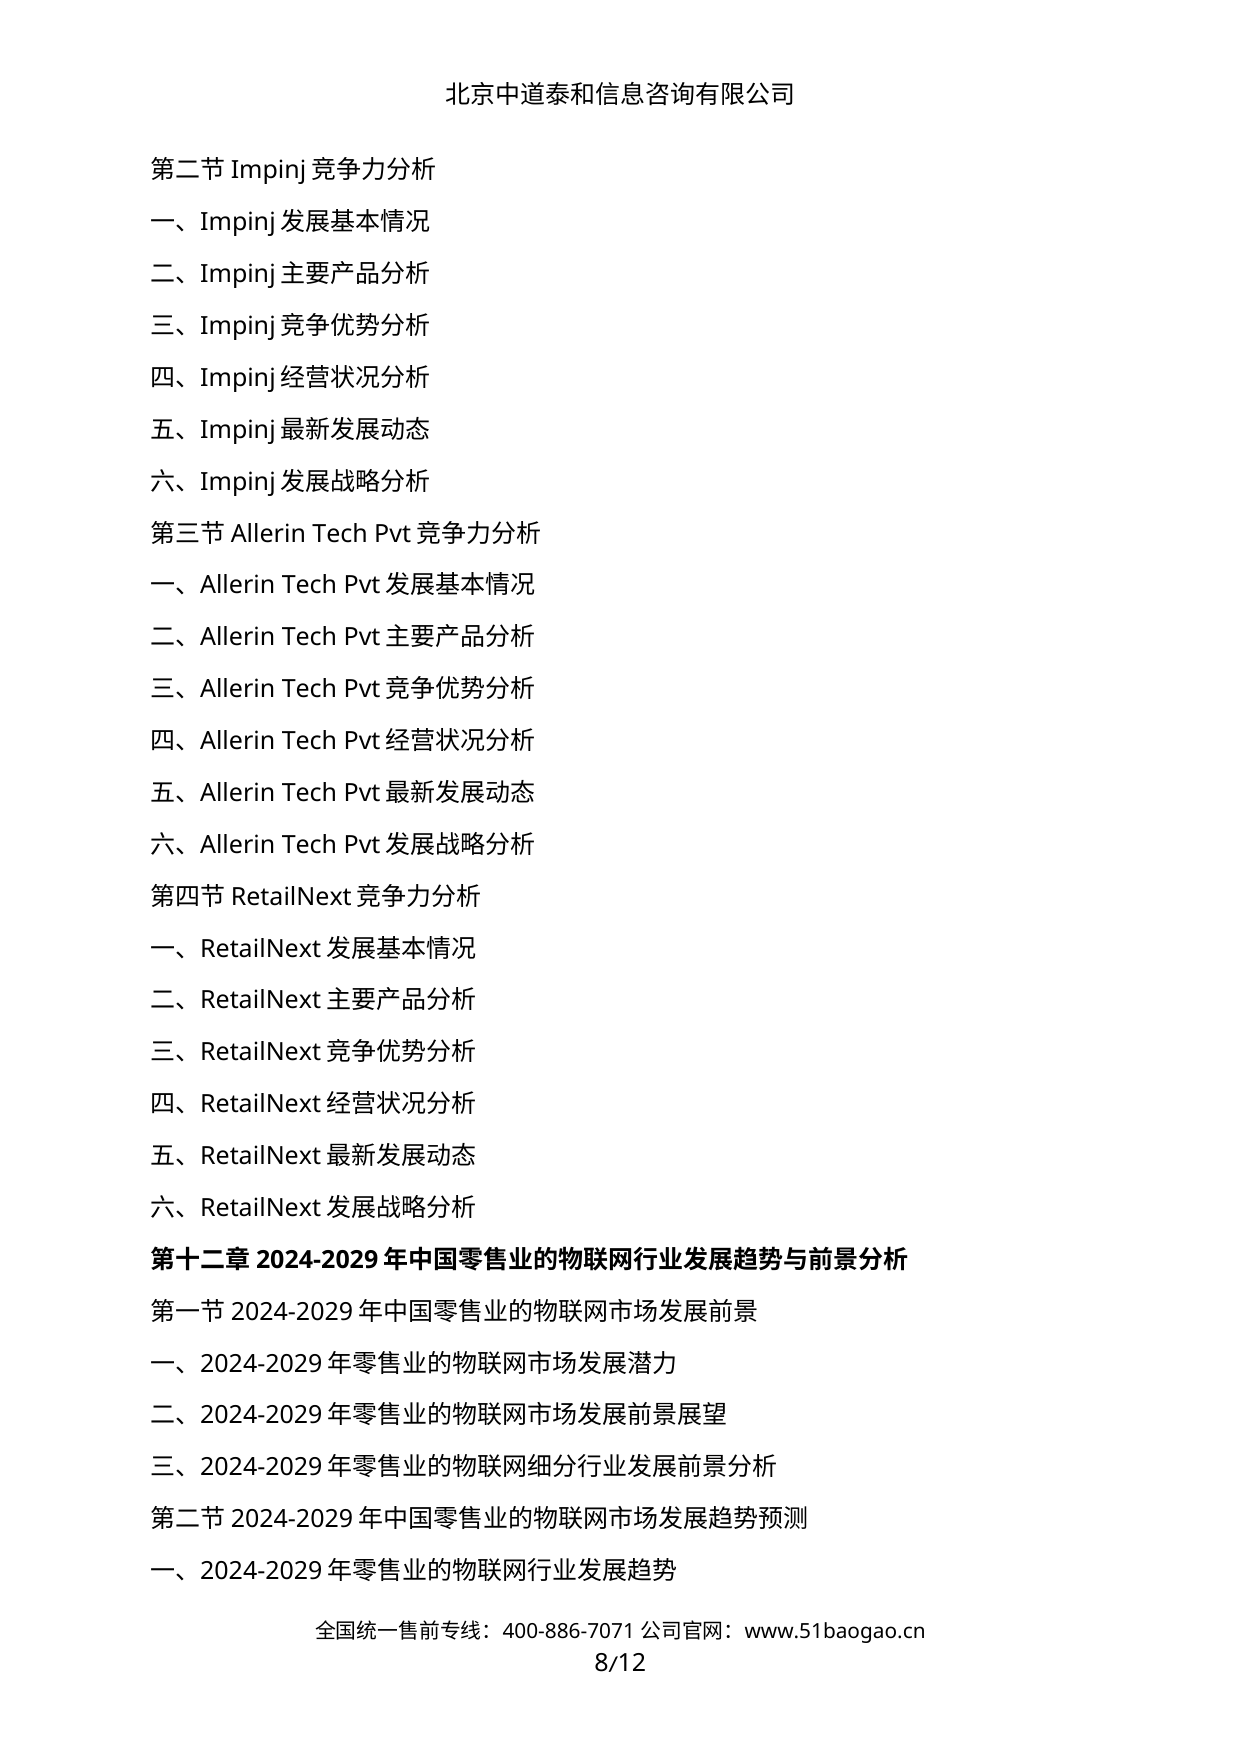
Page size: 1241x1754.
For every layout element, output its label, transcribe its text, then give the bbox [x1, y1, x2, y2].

text 六、Impinj发展战略分析 [150, 461, 1090, 497]
text 第十二章 2024-2029年中国零售业的物联网行业发展趋势与前景分析 [150, 1239, 1090, 1276]
text 五、RetailNext最新发展动态 [150, 1136, 1090, 1172]
text 一、2024-2029年零售业的物联网市场发展潜力 [150, 1343, 1090, 1379]
text 三、Allerin Tech Pvt竞争优势分析 [150, 669, 1090, 705]
text 四、RetailNext经营状况分析 [150, 1084, 1090, 1120]
text 五、Impinj最新发展动态 [150, 409, 1090, 446]
text 三、2024-2029年零售业的物联网细分行业发展前景分析 [150, 1447, 1090, 1483]
text 六、Allerin Tech Pvt发展战略分析 [150, 824, 1090, 861]
text 一、2024-2029年零售业的物联网行业发展趋势 [150, 1551, 1090, 1587]
text 二、RetailNext主要产品分析 [150, 980, 1090, 1016]
text 三、Impinj竞争优势分析 [150, 306, 1090, 342]
text 一、Allerin Tech Pvt发展基本情况 [150, 565, 1090, 601]
text 三、RetailNext竞争优势分析 [150, 1032, 1090, 1068]
text 第一节 2024-2029年中国零售业的物联网市场发展前景 [150, 1291, 1090, 1327]
text 二、Allerin Tech Pvt主要产品分析 [150, 617, 1090, 653]
text 第三节 Allerin Tech Pvt竞争力分析 [150, 513, 1090, 549]
text 一、Impinj发展基本情况 [150, 202, 1090, 238]
text 六、RetailNext发展战略分析 [150, 1187, 1090, 1224]
text 二、2024-2029年零售业的物联网市场发展前景展望 [150, 1395, 1090, 1431]
text 第二节 2024-2029年中国零售业的物联网市场发展趋势预测 [150, 1499, 1090, 1535]
text 四、Impinj经营状况分析 [150, 357, 1090, 394]
text 五、Allerin Tech Pvt最新发展动态 [150, 772, 1090, 809]
text 第二节 Impinj竞争力分析 [150, 150, 1090, 186]
text 第四节 RetailNext竞争力分析 [150, 876, 1090, 912]
text 二、Impinj主要产品分析 [150, 254, 1090, 290]
text 一、RetailNext发展基本情况 [150, 928, 1090, 964]
text 四、Allerin Tech Pvt经营状况分析 [150, 721, 1090, 757]
